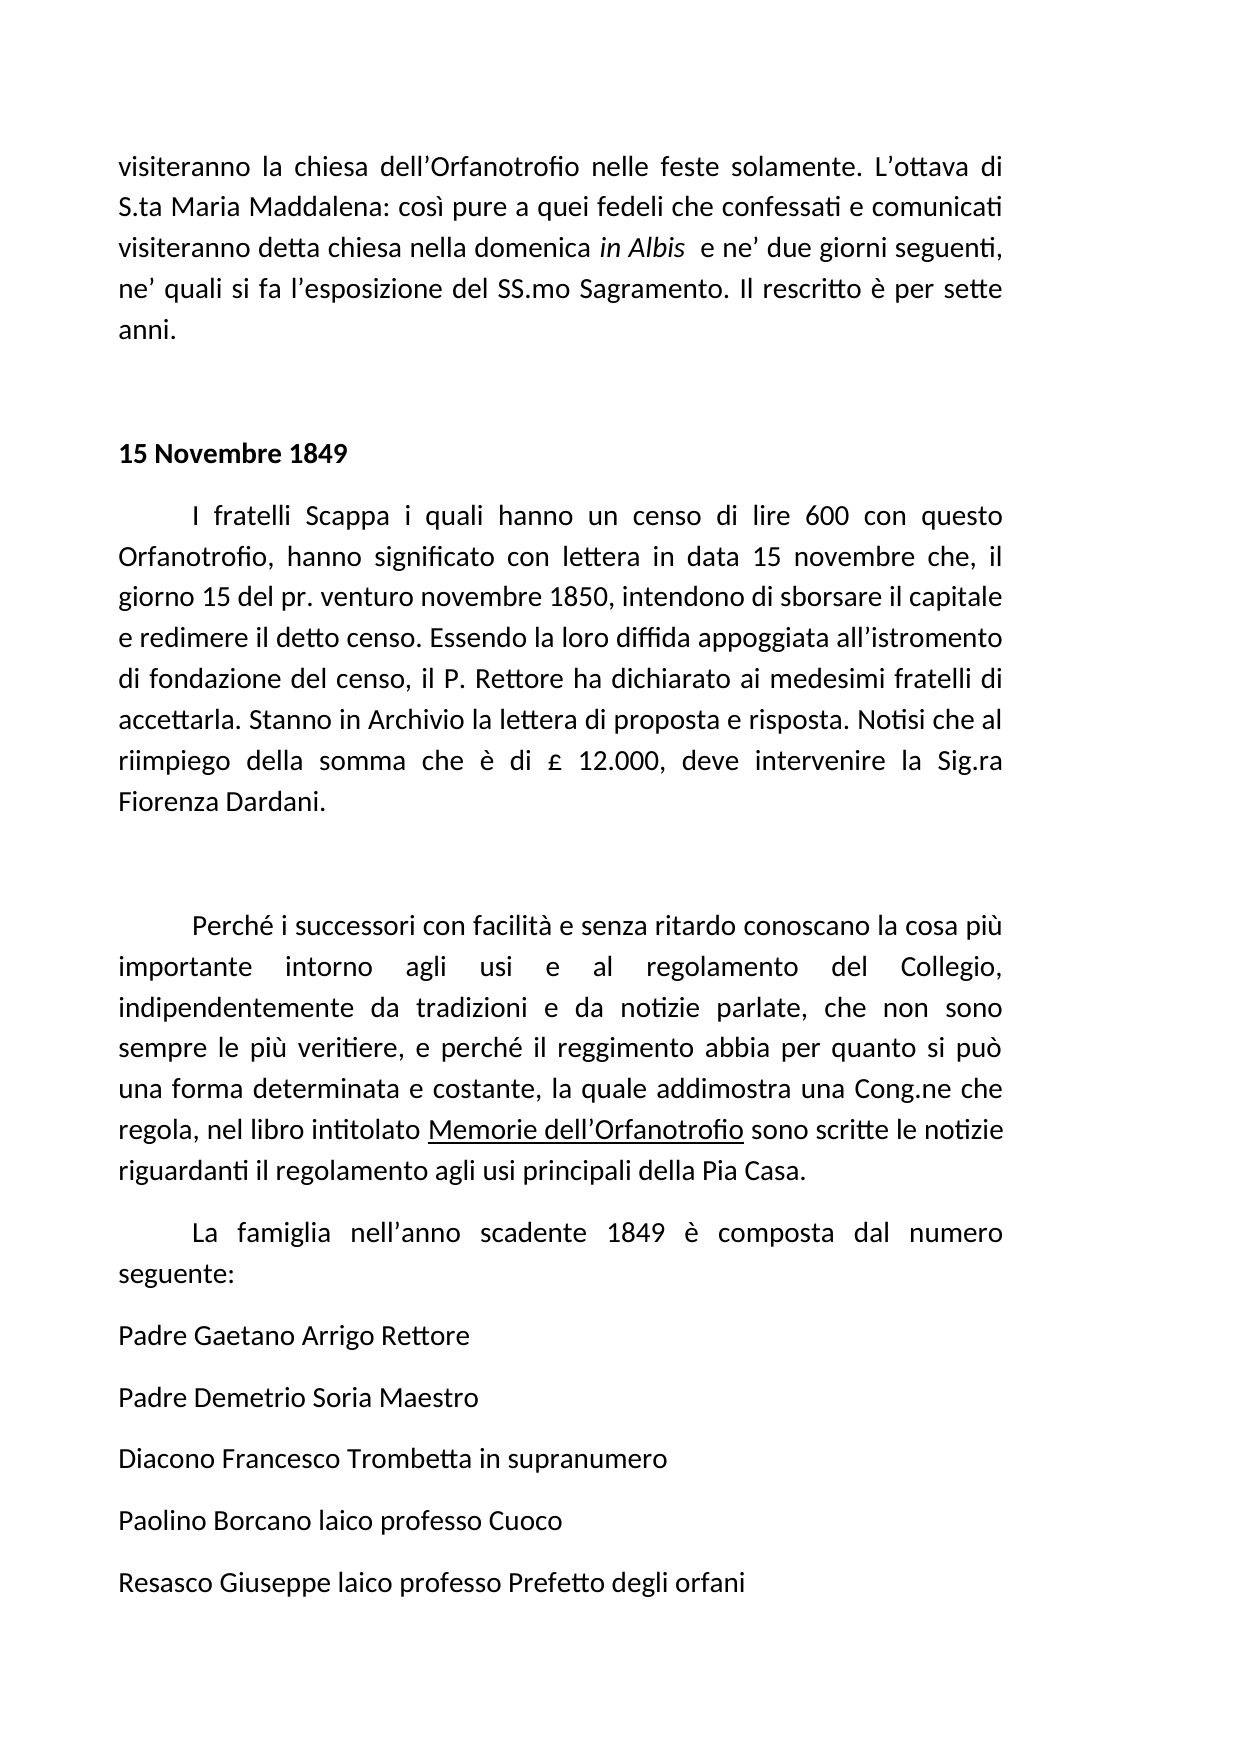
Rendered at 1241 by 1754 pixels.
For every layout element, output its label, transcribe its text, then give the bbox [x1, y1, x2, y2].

text Diacono Francesco Trombetta in supranumero [118, 1440, 1004, 1476]
text La famiglia nell’anno scadente 1849 è composta dal numero seguente: [118, 1214, 1004, 1291]
text Resasco Giuseppe laico professo Prefetto degli orfani [118, 1564, 1004, 1599]
text Perché i successori con facilità e senza ritardo conoscano la cosa più importante intorno agli usi e al regolamento del Collegio, indipendentemente da tradizioni e da notizie parlate, che non sono sempre le più veritiere, e perché il reggimento abbia per quanto si può una forma determinata e costante, la quale addimostra una Cong.ne che regola, nel libro intitolato Memorie dell’Orfanotrofio sono scritte le notizie riguardanti il regolamento agli usi principali della Pia Casa. [118, 907, 1004, 1188]
text Padre Gaetano Arrigo Rettore [118, 1317, 1004, 1352]
text I fratelli Scappa i quali hanno un censo di lire 600 con questo Orfanotrofio, hanno significato con lettera in data 15 novembre che, il giorno 15 del pr. venturo novembre 1850, intendono di sborsare il capitale e redimere il detto censo. Essendo la loro diffida appoggiata all’istromento di fondazione del censo, il P. Rettore ha dichiarato ai medesimi fratelli di accettarla. Stanno in Archivio la lettera di proposta e risposta. Notisi che al riimpiego della somma che è di £ 12.000, deve intervenire la Sig.ra Fiorenza Dardani. [118, 497, 1004, 819]
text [118, 148, 1004, 347]
text 15 Novembre 1849 [118, 435, 1004, 471]
text Paolino Borcano laico professo Cuoco [118, 1502, 1004, 1538]
text Padre Demetrio Soria Maestro [118, 1379, 1004, 1414]
